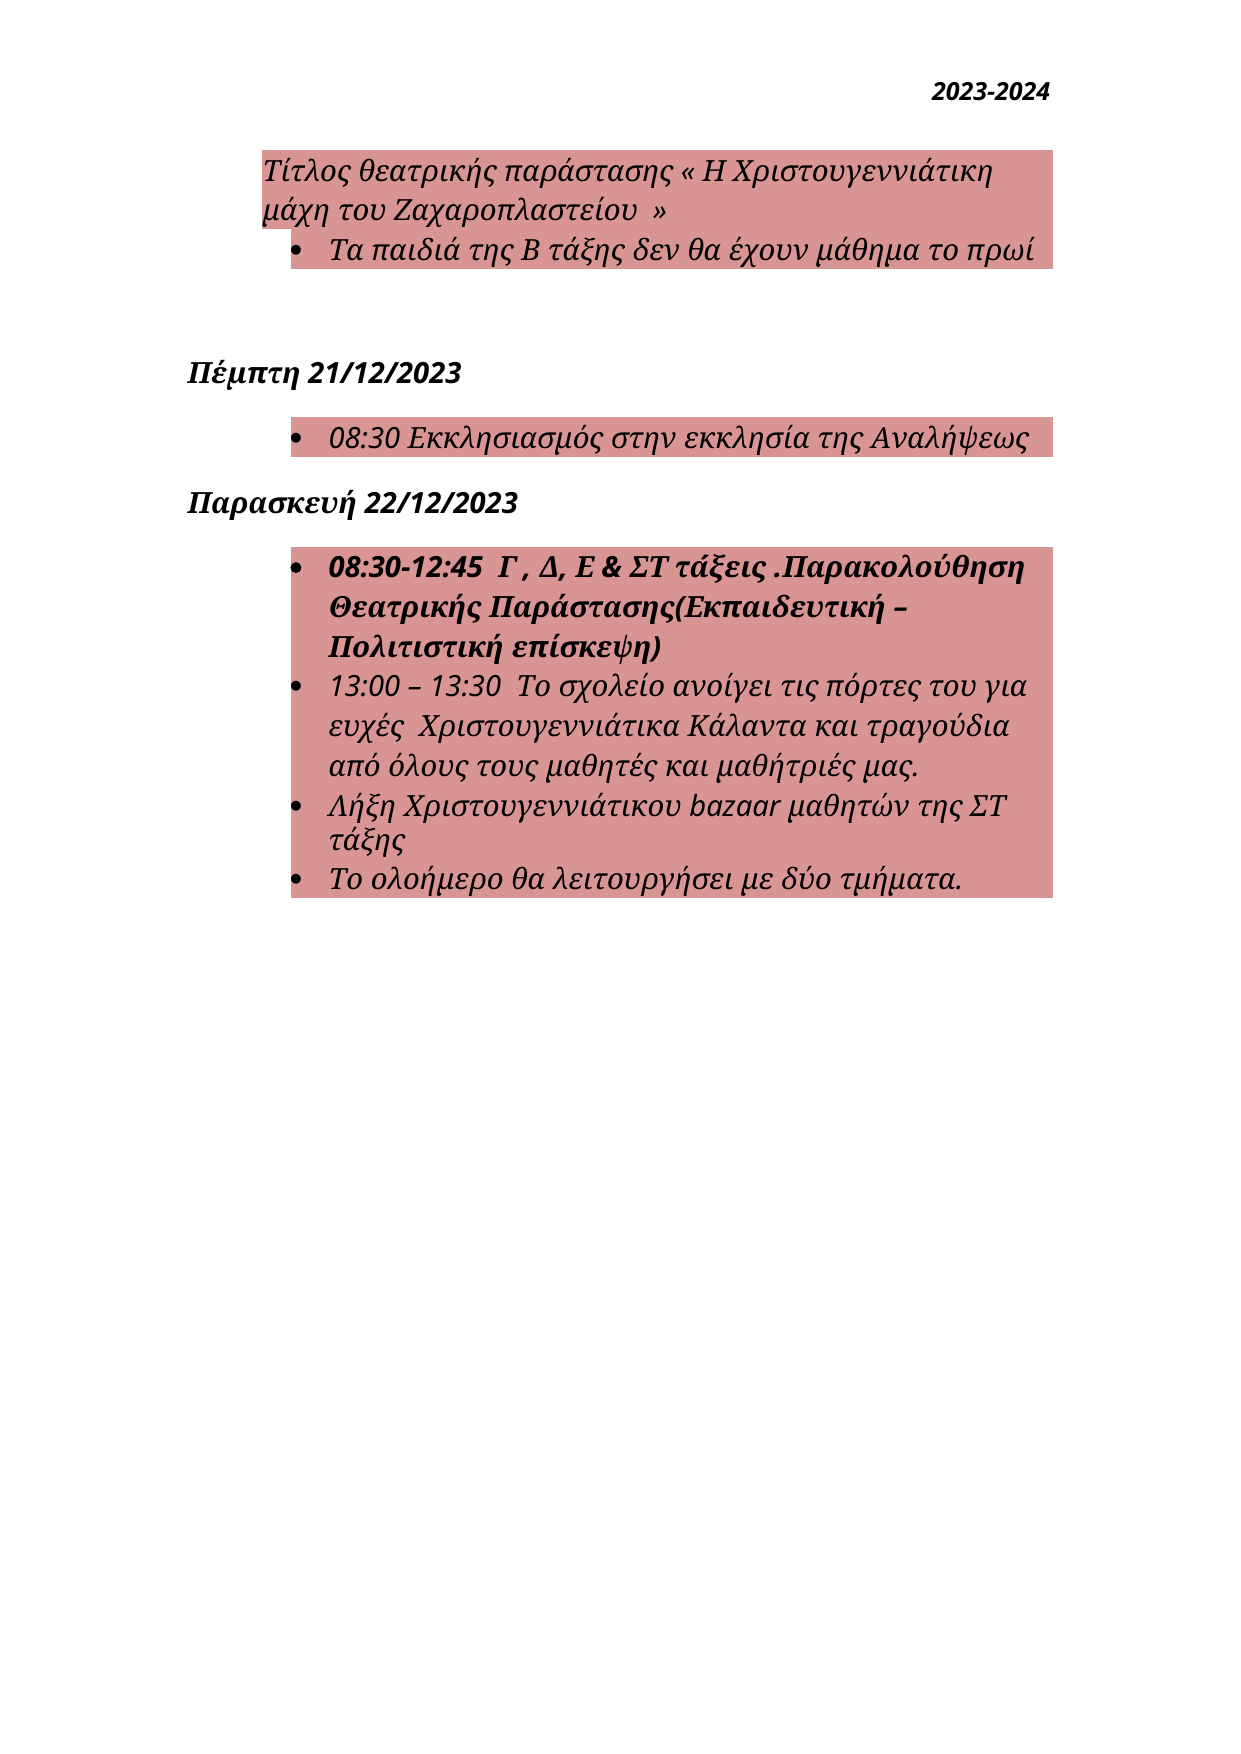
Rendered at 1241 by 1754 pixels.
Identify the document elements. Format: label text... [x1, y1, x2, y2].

list Λήξη Χριστουγεννιάτικου bazaar μαθητών της ΣΤ τάξης [291, 785, 1053, 858]
list 08:30-12:45 Γ , Δ, Ε & ΣΤ τάξεις .Παρακολούθηση Θεατρικής Παράστασης(Εκπαιδευτική –Πολιτιστική επίσκεψη) [291, 547, 1053, 666]
list Τίτλος θεατρικής παράστασης « Η Χριστουγεννιάτικη μάχη του Ζαχαροπλαστείου » [262, 150, 1053, 229]
list 08:30 Εκκλησιασμός στην εκκλησία της Αναλήψεως [291, 417, 1053, 457]
list Το ολοήμερο θα λειτουργήσει με δύο τμήματα. [291, 858, 1053, 898]
list 13:00 – 13:30 Το σχολείο ανοίγει τις πόρτες του για ευχές Χριστουγεννιάτικα Κάλαντα και τραγούδια από όλους τους μαθητές και μαθήτριές μας. [291, 666, 1053, 785]
text Πέμπτη 21/12/2023 [187, 353, 1053, 392]
text Παρασκευή 22/12/2023 [187, 482, 1053, 522]
list Τα παιδιά της Β τάξης δεν θα έχουν μάθημα το πρωί [291, 229, 1053, 269]
